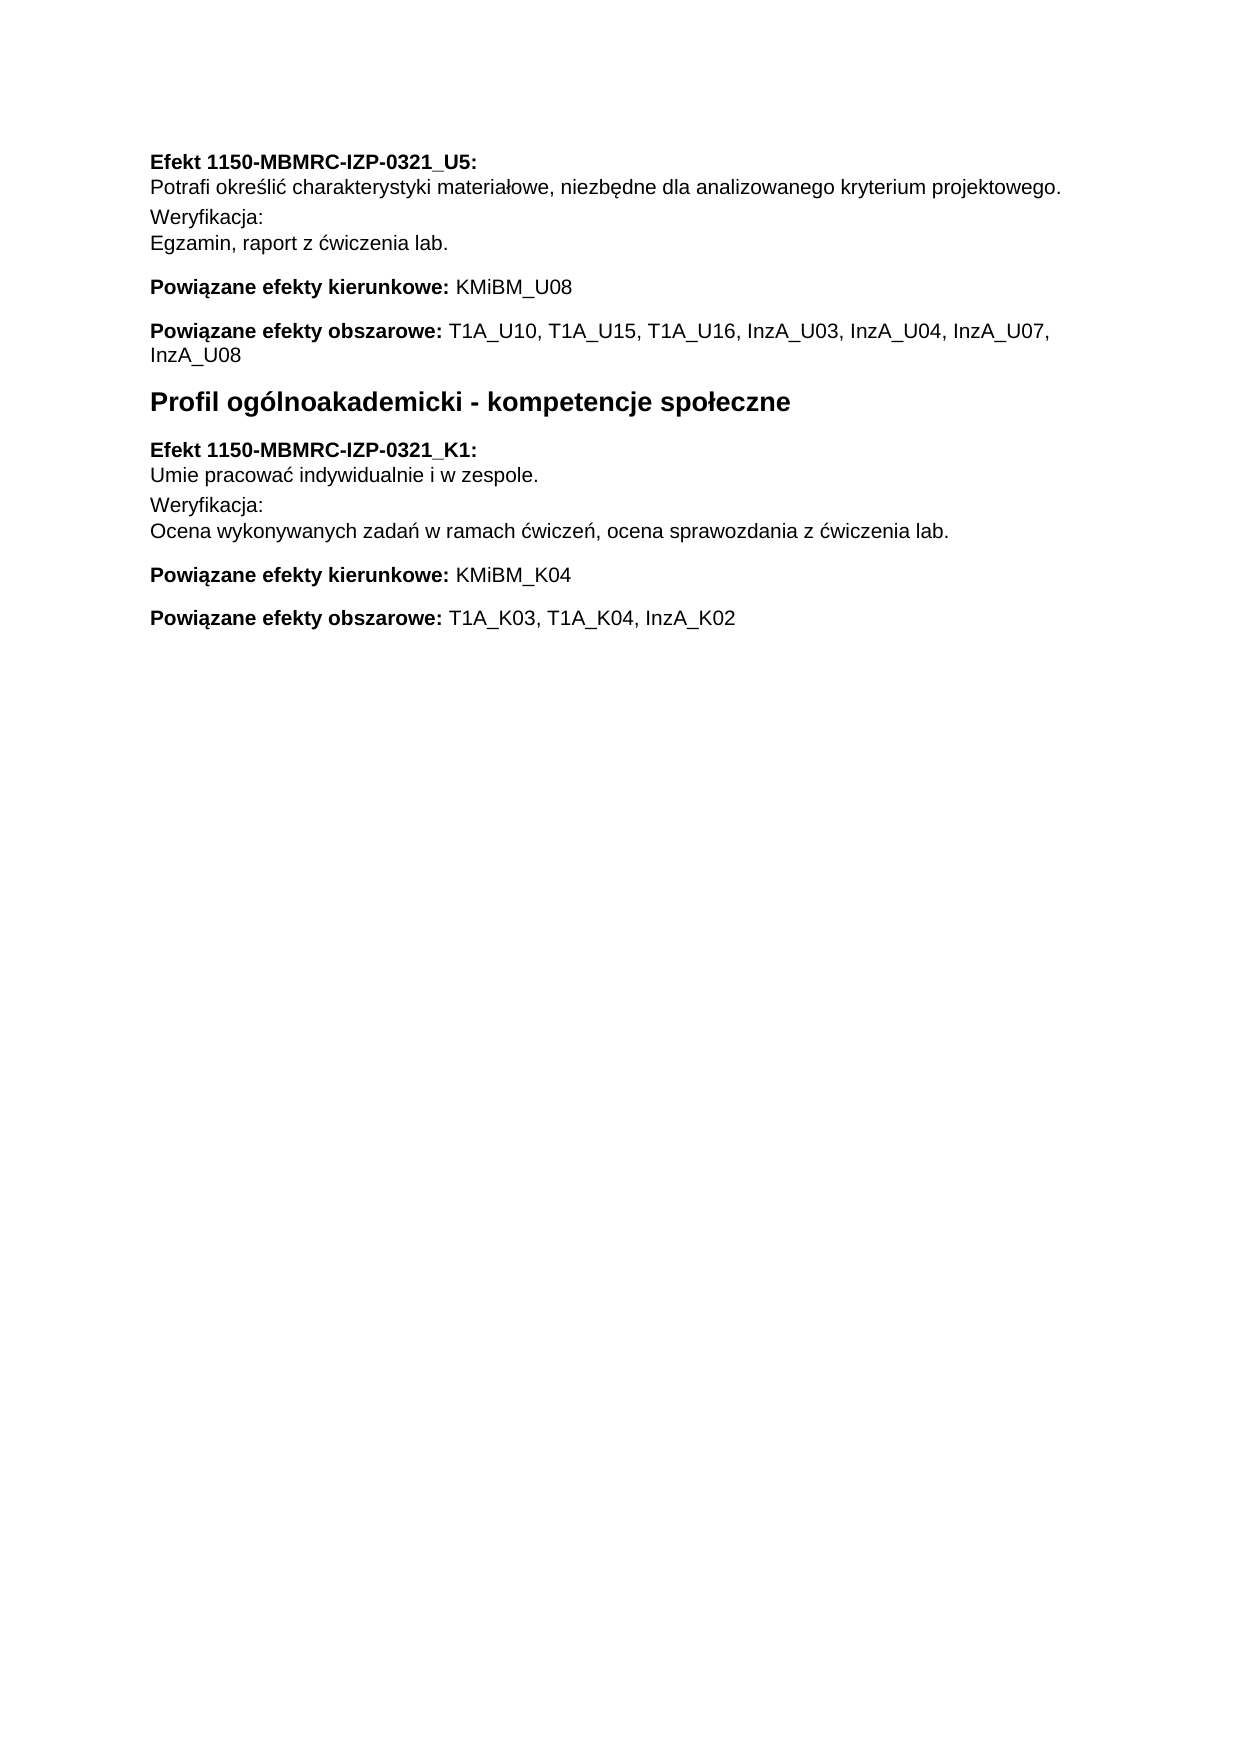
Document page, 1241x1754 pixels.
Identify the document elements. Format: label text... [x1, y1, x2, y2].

text Powiązane efekty kierunkowe: KMiBM_U08 [150, 275, 1090, 299]
subtitle Profil ogólnoakademicki - kompetencje społeczne [150, 386, 1090, 418]
text Efekt 1150-MBMRC-IZP-0321_K1: [150, 437, 1090, 461]
text Powiązane efekty obszarowe: T1A_U10, T1A_U15, T1A_U16, InzA_U03, InzA_U04, InzA_U07, InzA_U08 [150, 319, 1090, 367]
text Powiązane efekty obszarowe: T1A_K03, T1A_K04, InzA_K02 [150, 606, 1090, 630]
text Ocena wykonywanych zadań w ramach ćwiczeń, ocena sprawozdania z ćwiczenia lab. [150, 519, 1090, 543]
text Egzamin, raport z ćwiczenia lab. [150, 231, 1090, 255]
text Powiązane efekty kierunkowe: KMiBM_K04 [150, 562, 1090, 586]
text Weryfikacja: [150, 205, 1090, 229]
text Weryfikacja: [150, 493, 1090, 517]
text Potrafi określić charakterystyki materiałowe, niezbędne dla analizowanego kryterium projektowego. [150, 175, 1090, 199]
text Efekt 1150-MBMRC-IZP-0321_U5: [150, 150, 1090, 174]
text Umie pracować indywidualnie i w zespole. [150, 462, 1090, 486]
